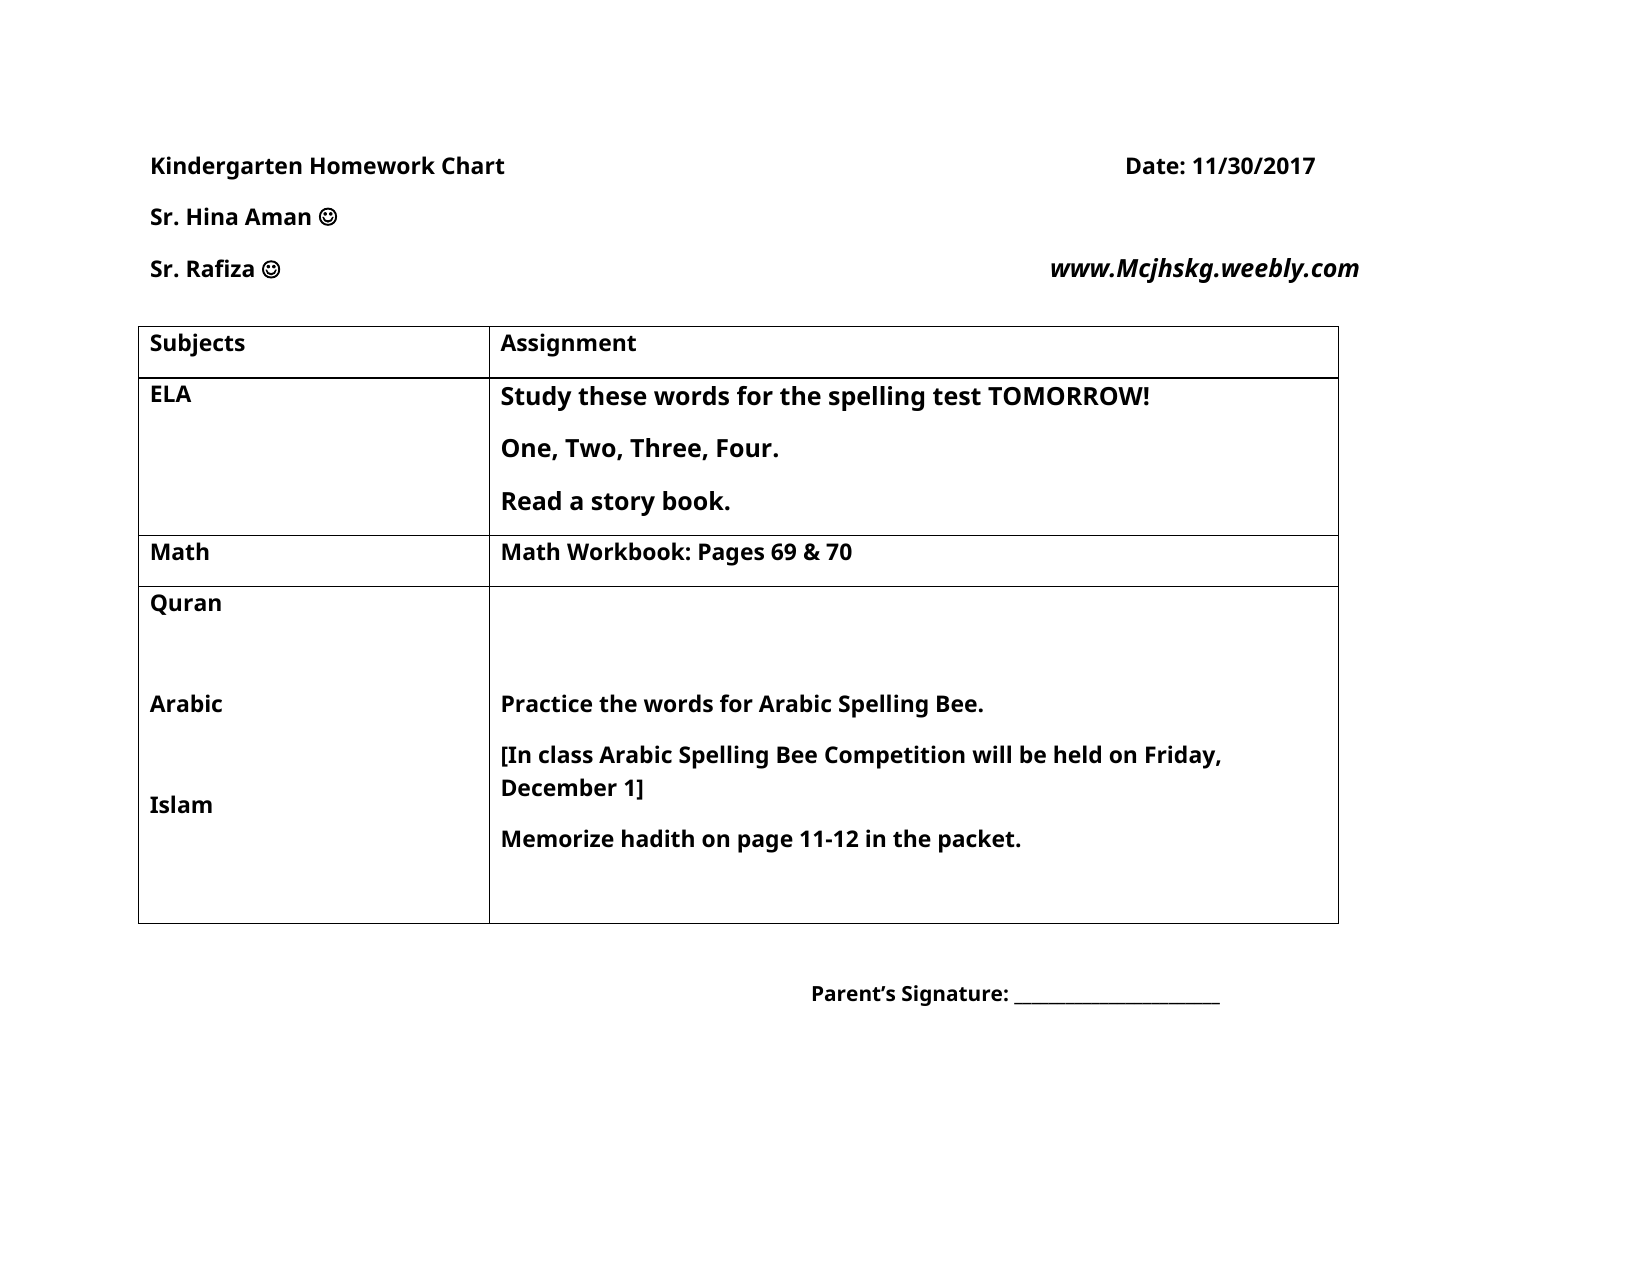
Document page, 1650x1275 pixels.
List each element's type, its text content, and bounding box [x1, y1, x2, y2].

table_header Subjects [139, 327, 489, 377]
table_header Assignment [490, 327, 1338, 377]
text Parent’s Signature: ________________________ [150, 979, 1500, 1007]
table_cell Practice the words for Arabic Spelling Bee. [In class Arabic Spelling Bee Competition will be held on Friday, December 1] Memorize hadith on page 11-12 in the packet. [490, 587, 1338, 923]
text Kindergarten Homework Chart Date: 11/30/2017 [150, 150, 1500, 181]
table_cell Study these words for the spelling test TOMORROW! One, Two, Three, Four. Read a story book. [490, 379, 1338, 535]
table_cell Quran Arabic Islam [139, 587, 489, 923]
table_cell Math [139, 536, 489, 586]
text Sr. Rafiza www.Mcjhskg.weebly.com [150, 251, 1500, 285]
table_cell ELA [139, 379, 489, 535]
text Sr. Hina Aman [150, 200, 1500, 232]
table_cell Math Workbook: Pages 69 & 70 [490, 536, 1338, 586]
